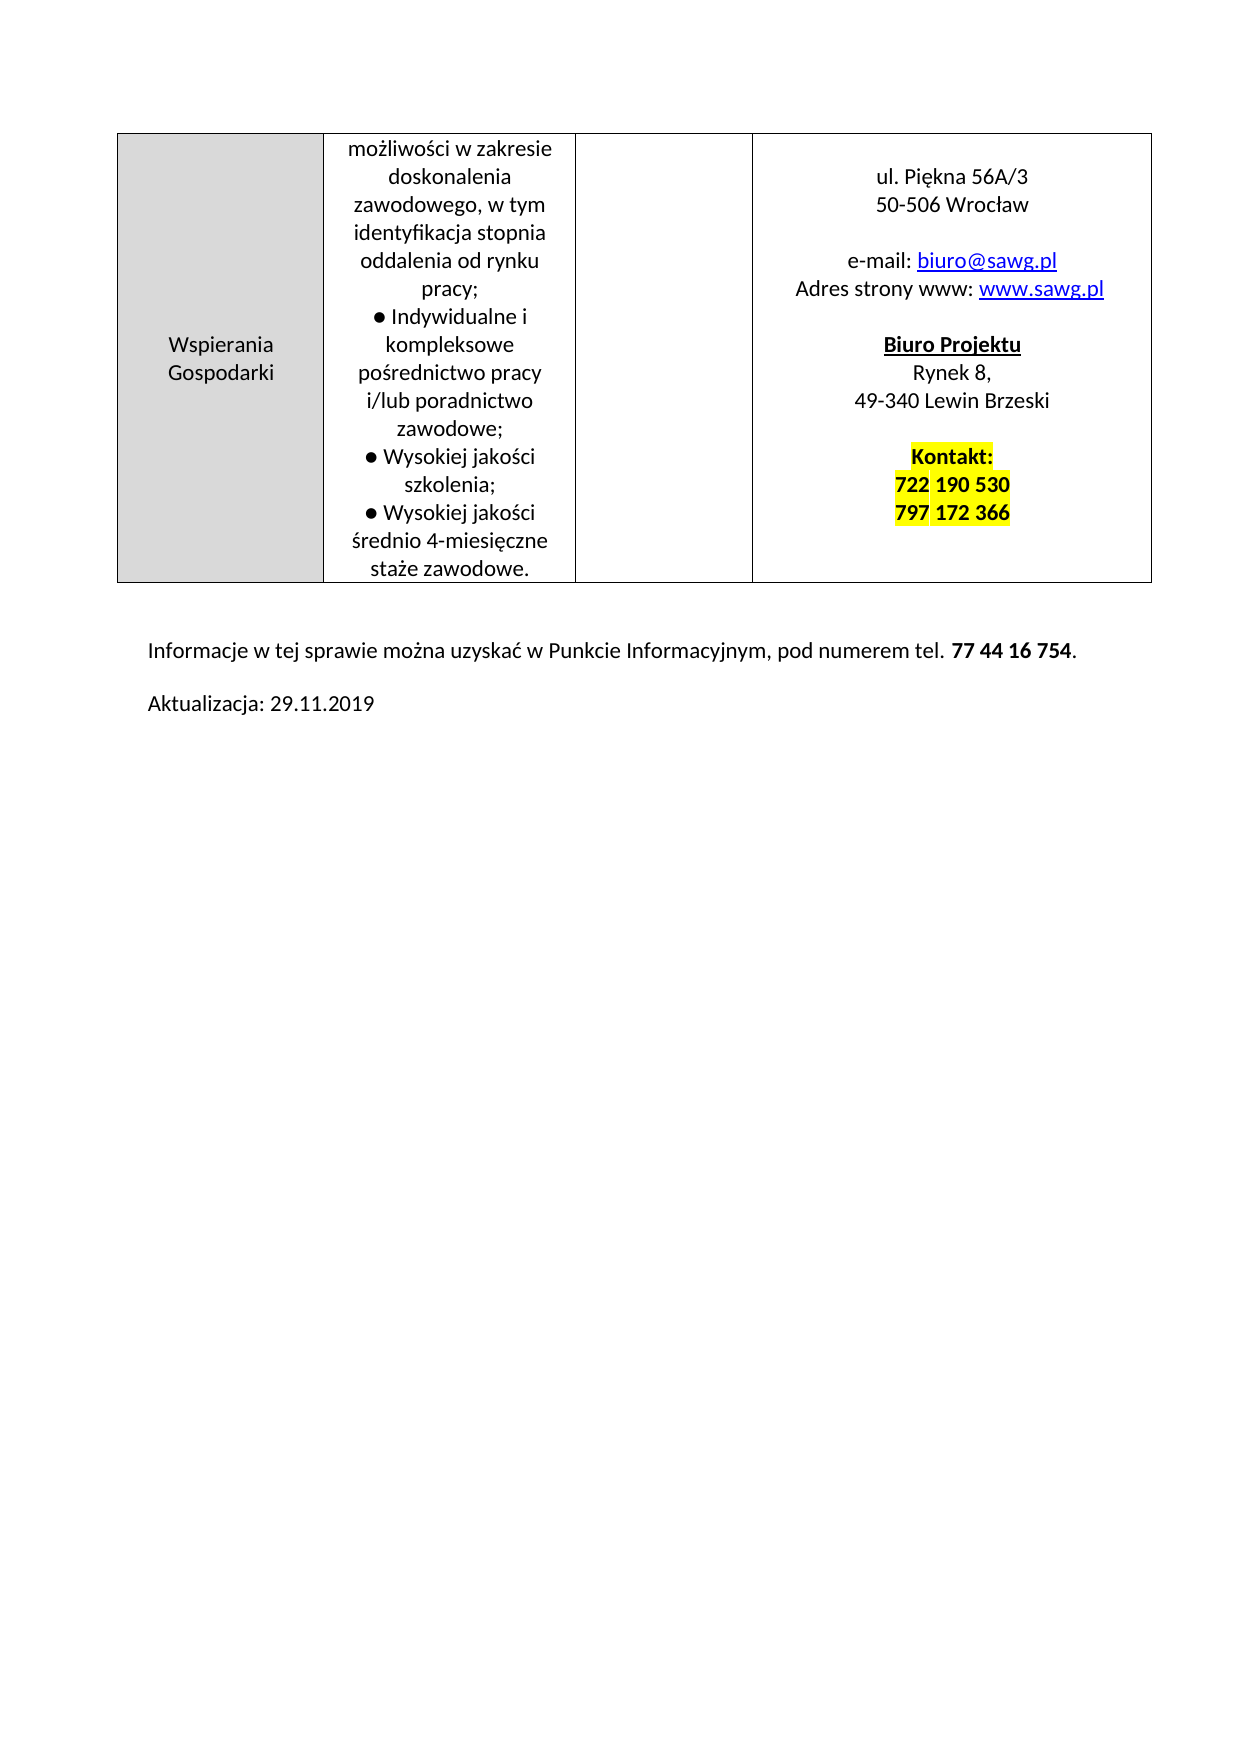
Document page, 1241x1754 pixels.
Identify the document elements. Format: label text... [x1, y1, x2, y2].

text Informacje w tej sprawie można uzyskać w Punkcie Informacyjnym, pod numerem tel. 77 44 16 754. [148, 636, 1093, 664]
text Aktualizacja: 29.11.2019 [148, 689, 1093, 717]
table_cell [324, 134, 575, 582]
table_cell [118, 134, 323, 582]
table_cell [576, 134, 752, 582]
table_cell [753, 134, 1151, 582]
